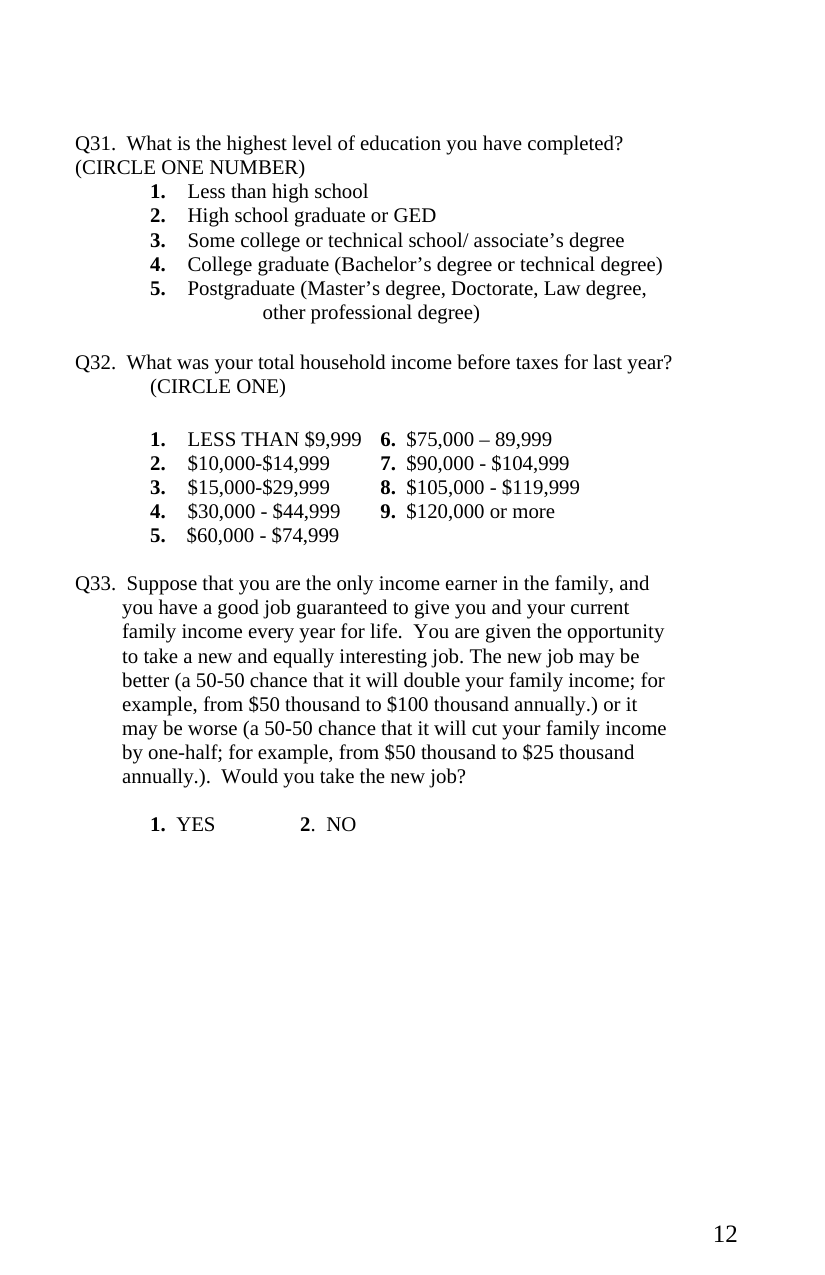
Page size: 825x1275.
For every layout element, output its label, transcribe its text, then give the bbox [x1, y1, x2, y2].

list Less than high school [150, 179, 675, 203]
list Some college or technical school/ associate’s degree [150, 227, 675, 252]
list $30,000 - $44,999 9. $120,000 or more [150, 499, 675, 523]
text 1. YES 2. NO [150, 812, 675, 836]
text Q31. What is the highest level of education you have completed? (CIRCLE ONE NUMBER) [75, 131, 675, 179]
list Less than $9,999 6. $75,000 – 89,999 [150, 427, 675, 451]
text 5. $60,000 - $74,999 [150, 523, 675, 547]
text Q32. What was your total household income before taxes for last year? (CIRCLE ONE) [75, 350, 675, 398]
list $10,000-$14,999 7. $90,000 - $104,999 [150, 451, 675, 475]
list Postgraduate (Master’s degree, Doctorate, Law degree, other professional degree) [150, 276, 675, 324]
list High school graduate or GED [150, 203, 675, 227]
text Q33. Suppose that you are the only income earner in the family, and you have a good job guaranteed to give you and your current family income every year for life. You are given the opportunity to take a new and equally interesting job. The new job may be better (a 50-50 chance that it will double your family income; for example, from $50 thousand to $100 thousand annually.) or it may be worse (a 50-50 chance that it will cut your family income by one-half; for example, from $50 thousand to $25 thousand annually.). Would you take the new job? [75, 571, 675, 788]
list College graduate (Bachelor’s degree or technical degree) [150, 252, 675, 276]
list $15,000-$29,999 8. $105,000 - $119,999 [150, 475, 675, 499]
